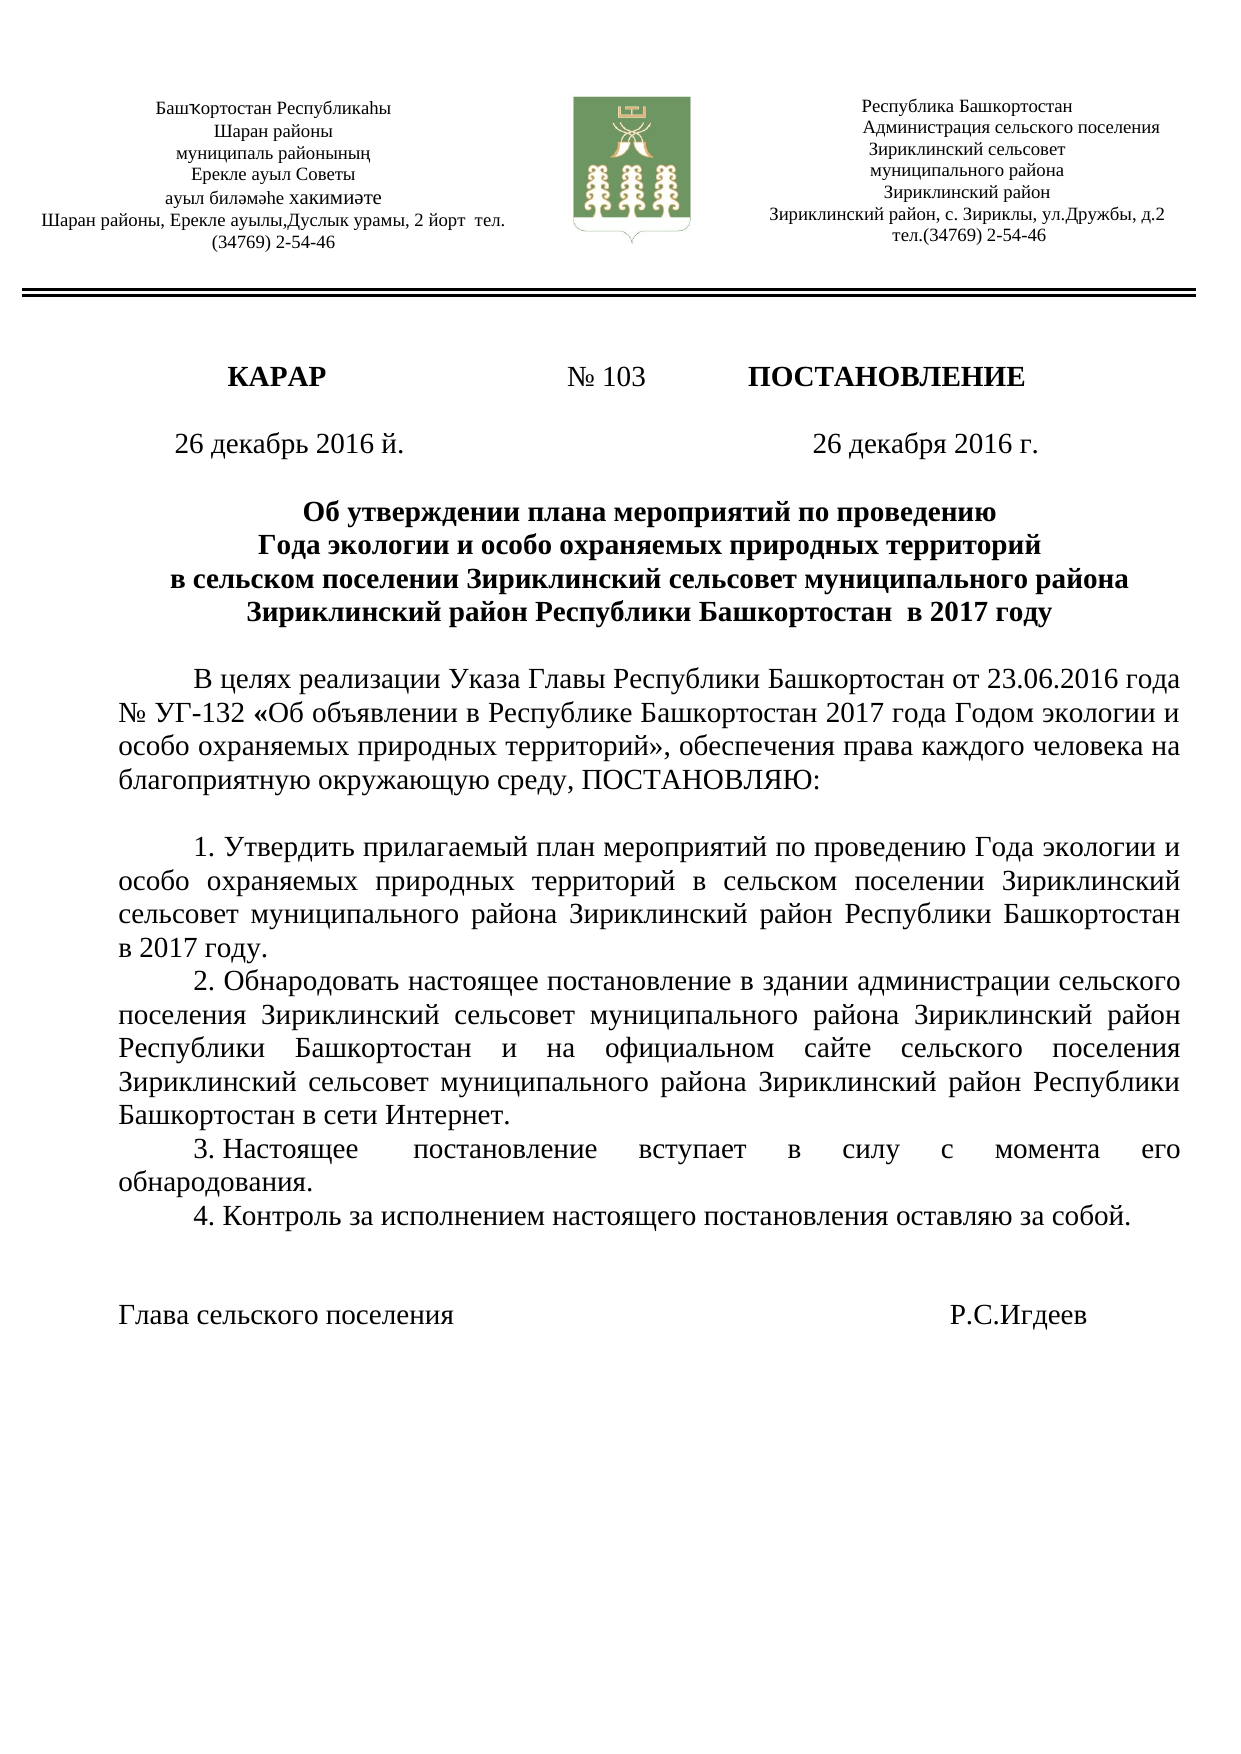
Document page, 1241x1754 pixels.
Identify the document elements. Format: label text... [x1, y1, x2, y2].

text Года экологии и особо охраняемых природных территорий [118, 527, 1181, 561]
text КАРАР № 103 ПОСТАНОВЛЕНИЕ [118, 359, 1181, 393]
text 1. Утвердить прилагаемый план мероприятий по проведению Года экологии и особо охраняемых природных территорий в сельском поселении Зириклинский сельсовет муниципального района Зириклинский район Республики Башкортостан в 2017 году. [118, 829, 1181, 963]
table_header [524, 95, 738, 288]
text 26 декабрь 2016 й. 26 декабря 2016 г. [14, 427, 1181, 460]
table_header Башҡортостан Республикаһы Шаран районы муниципаль районының Ерекле ауыл Советы ауыл биләмәһе хакимиәте Шаран районы, Ерекле ауылы,Дуслык урамы, 2 йорт тел.(34769) 2-54-46 [22, 95, 524, 288]
text В целях реализации Указа Главы Республики Башкортостан от 23.06.2016 года № УГ-132 «Об объявлении в Республике Башкортостан 2017 года Годом экологии и особо охраняемых природных территорий», обеспечения права каждого человека на благоприятную окружающую среду, ПОСТАНОВЛЯЮ: [118, 661, 1181, 796]
table_header Республика Башкортостан Администрация сельского поселения Зириклинский сельсовет муниципального района Зириклинский район Зириклинский район, с. Зириклы, ул.Дружбы, д.2 тел.(34769) 2-54-46 [738, 95, 1196, 288]
text 3. Настоящее постановление вступает в силу с момента его обнародования. [118, 1131, 1181, 1198]
text Об утверждении плана мероприятий по проведению [118, 494, 1181, 527]
picture [571, 94, 692, 245]
text в сельском поселении Зириклинский сельсовет муниципального района Зириклинский район Республики Башкортостан в 2017 году [118, 561, 1181, 628]
text Глава сельского поселения Р.С.Игдеев [118, 1297, 1181, 1331]
text 4. Контроль за исполнением настоящего постановления оставляю за собой. [118, 1198, 1181, 1232]
text 2. Обнародовать настоящее постановление в здании администрации сельского поселения Зириклинский сельсовет муниципального района Зириклинский район Республики Башкортостан и на официальном сайте сельского поселения Зириклинский сельсовет муниципального района Зириклинский район Республики Башкортостан в сети Интернет. [118, 963, 1181, 1131]
